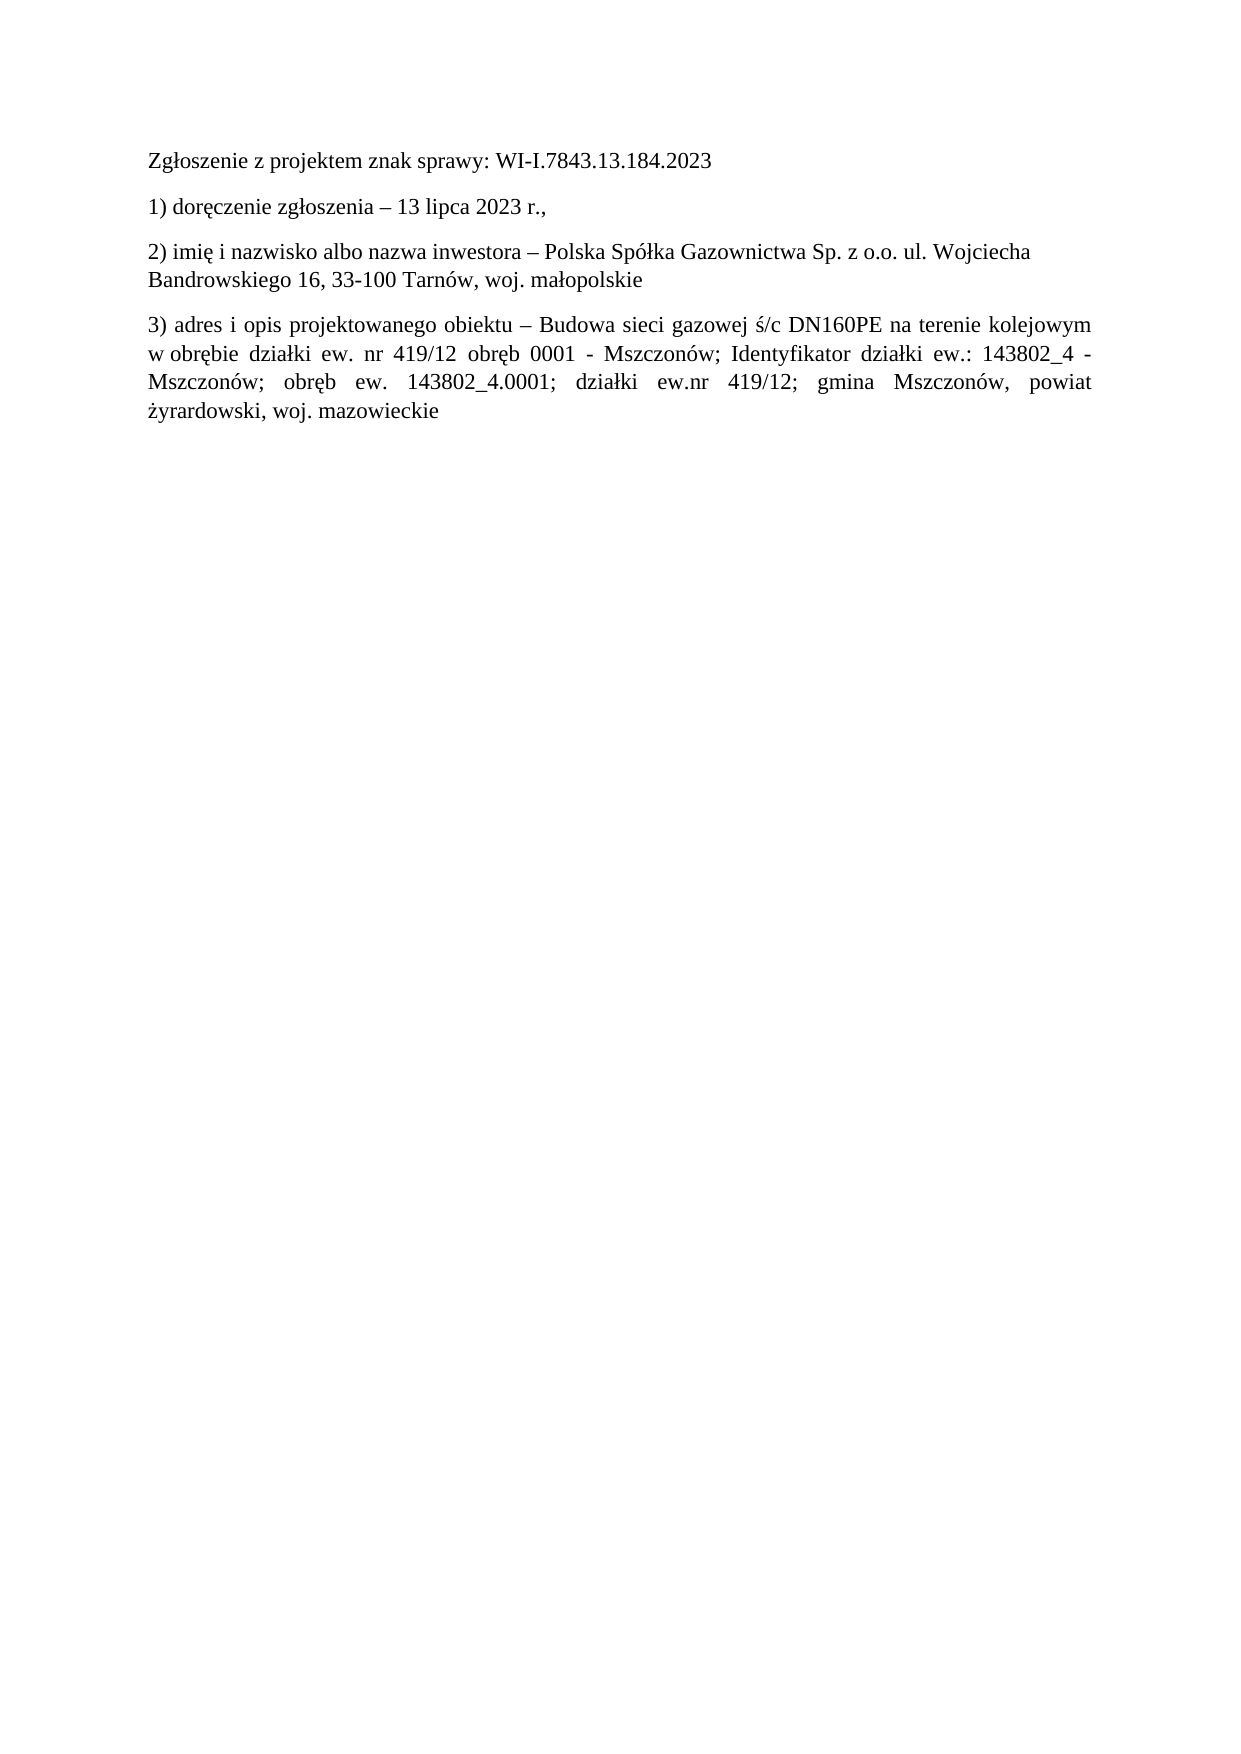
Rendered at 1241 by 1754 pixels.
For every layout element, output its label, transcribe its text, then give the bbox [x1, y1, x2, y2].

text 1) doręczenie zgłoszenia – 13 lipca 2023 r., [148, 193, 1093, 219]
text Zgłoszenie z projektem znak sprawy: WI-I.7843.13.184.2023 [148, 148, 1093, 174]
text 3) adres i opis projektowanego obiektu – Budowa sieci gazowej ś/c DN160PE na terenie kolejowym w obrębie działki ew. nr 419/12 obręb 0001 - Mszczonów; Identyfikator działki ew.: 143802_4 - Mszczonów; obręb ew. 143802_4.0001; działki ew.nr 419/12; gmina Mszczonów, powiat żyrardowski, woj. mazowieckie [148, 311, 1093, 423]
text 2) imię i nazwisko albo nazwa inwestora – Polska Spółka Gazownictwa Sp. z o.o. ul. Wojciecha Bandrowskiego 16, 33-100 Tarnów, woj. małopolskie [148, 238, 1093, 293]
